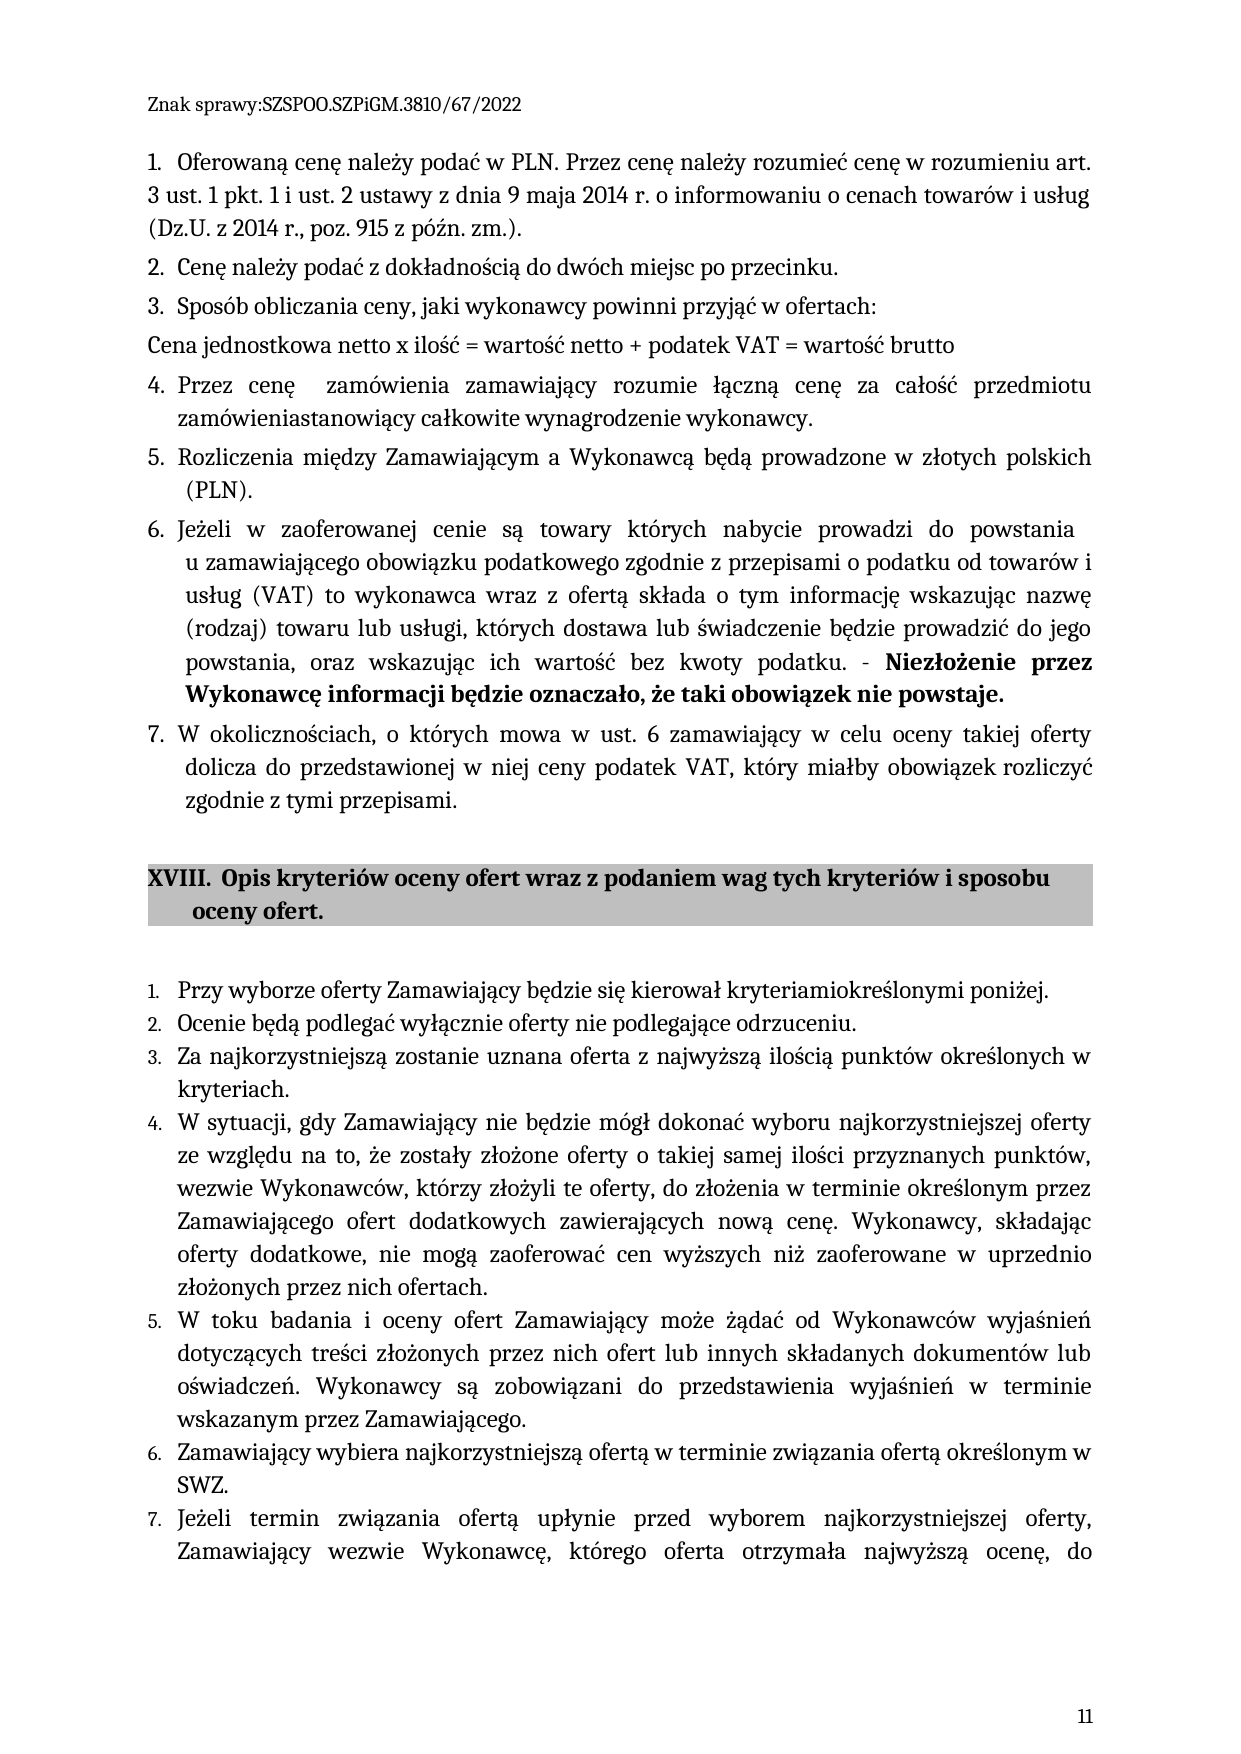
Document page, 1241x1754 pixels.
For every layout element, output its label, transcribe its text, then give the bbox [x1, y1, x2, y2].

list Rozliczenia między Zamawiającym a Wykonawcą będą prowadzone w złotych polskich (PLN). [148, 443, 1093, 505]
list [148, 1504, 1093, 1566]
list Ocenie będą podlegać wyłącznie oferty nie podlegające odrzuceniu. [148, 1009, 1093, 1038]
text XVIII. Opis kryteriów oceny ofert wraz z podaniem wag tych kryteriów i sposobu oceny ofert. [148, 864, 1093, 926]
list Cenę należy podać z dokładnością do dwóch miejsc po przecinku. [148, 253, 1093, 282]
list W toku badania i oceny ofert Zamawiający może żądać od Wykonawców wyjaśnień dotyczących treści złożonych przez nich ofert lub innych składanych dokumentów lub oświadczeń. Wykonawcy są zobowiązani do przedstawienia wyjaśnień w terminie wskazanym przez Zamawiającego. [148, 1306, 1093, 1434]
list Przez cenę zamówienia zamawiający rozumie łączną cenę za całość przedmiotu zamówieniastanowiący całkowite wynagrodzenie wykonawcy. [148, 371, 1093, 432]
list Oferowaną cenę należy podać w PLN. Przez cenę należy rozumieć cenę w rozumieniu art. 3 ust. 1 pkt. 1 i ust. 2 ustawy z dnia 9 maja 2014 r. o informowaniu o cenach towarów i usług (Dz.U. z 2014 r., poz. 915 z późn. zm.). [148, 148, 1093, 242]
list W sytuacji, gdy Zamawiający nie będzie mógł dokonać wyboru najkorzystniejszej oferty ze względu na to, że zostały złożone oferty o takiej samej ilości przyznanych punktów, wezwie Wykonawców, którzy złożyli te oferty, do złożenia w terminie określonym przez Zamawiającego ofert dodatkowych zawierających nową cenę. Wykonawcy, składając oferty dodatkowe, nie mogą zaoferować cen wyższych niż zaoferowane w uprzednio złożonych przez nich ofertach. [148, 1108, 1093, 1302]
list Zamawiający wybiera najkorzystniejszą ofertą w terminie związania ofertą określonym w SWZ. [148, 1438, 1093, 1500]
list Jeżeli w zaoferowanej cenie są towary których nabycie prowadzi do powstania u zamawiającego obowiązku podatkowego zgodnie z przepisami o podatku od towarów i usług (VAT) to wykonawca wraz z ofertą składa o tym informację wskazując nazwę (rodzaj) towaru lub usługi, których dostawa lub świadczenie będzie prowadzić do jego powstania, oraz wskazując ich wartość bez kwoty podatku. - Niezłożenie przez Wykonawcę informacji będzie oznaczało, że taki obowiązek nie powstaje. [148, 515, 1093, 709]
list W okolicznościach, o których mowa w ust. 6 zamawiający w celu oceny takiej oferty dolicza do przedstawionej w niej ceny podatek VAT, który miałby obowiązek rozliczyć zgodnie z tymi przepisami. [148, 720, 1093, 814]
list Sposób obliczania ceny, jaki wykonawcy powinni przyjąć w ofertach: [148, 292, 1093, 321]
list Za najkorzystniejszą zostanie uznana oferta z najwyższą ilością punktów określonych w kryteriach. [148, 1042, 1093, 1104]
list Przy wyborze oferty Zamawiający będzie się kierował kryteriamiokreślonymi poniżej. [148, 976, 1093, 1004]
text Cena jednostkowa netto x ilość = wartość netto + podatek VAT = wartość brutto [148, 331, 1093, 360]
